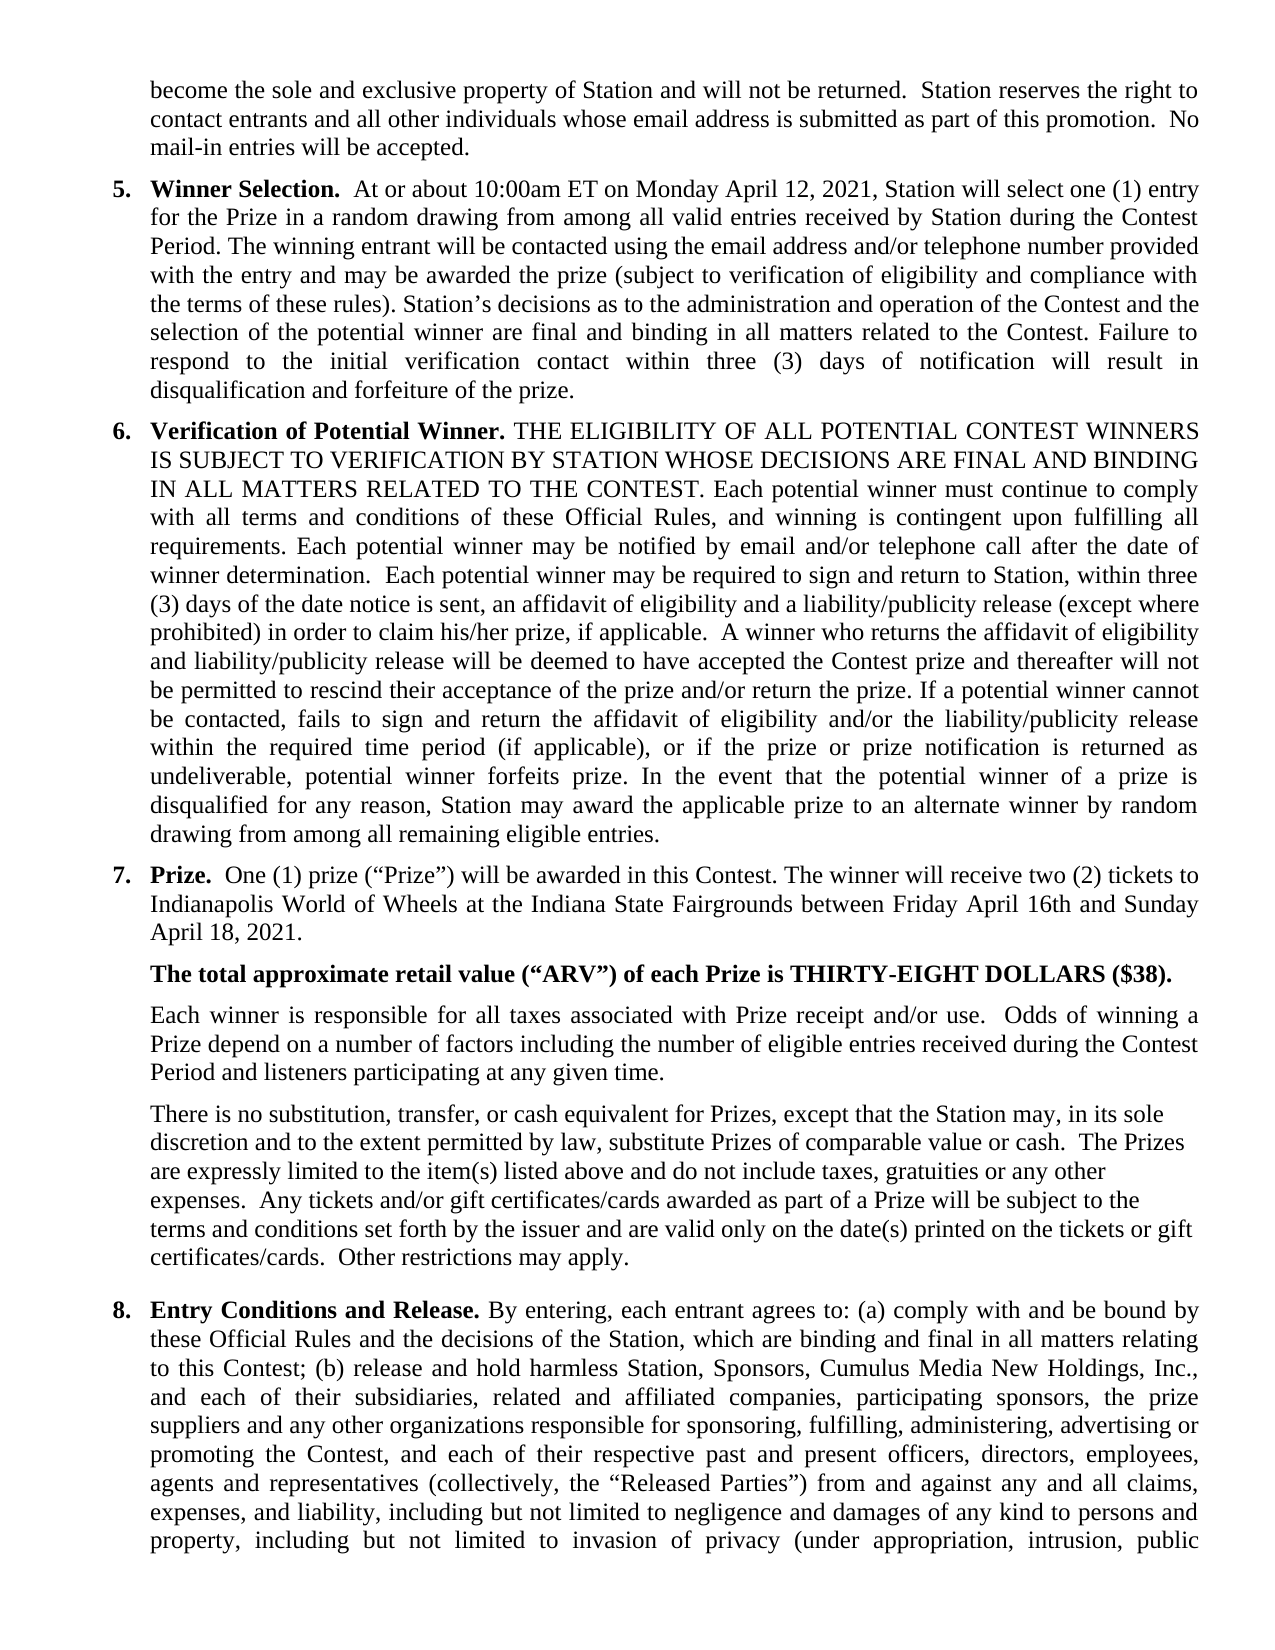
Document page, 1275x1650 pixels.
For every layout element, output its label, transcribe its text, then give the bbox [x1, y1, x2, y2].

text There is no substitution, transfer, or cash equivalent for Prizes, except that the Station may, in its sole discretion and to the extent permitted by law, substitute Prizes of comparable value or cash. The Prizes are expressly limited to the item(s) listed above and do not include taxes, gratuities or any other expenses. Any tickets and/or gift certificates/cards awarded as part of a Prize will be subject to the terms and conditions set forth by the issuer and are valid only on the date(s) printed on the tickets or gift certificates/cards. Other restrictions may apply. [150, 1099, 1200, 1271]
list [112, 1295, 1200, 1554]
list Winner Selection. At or about 10:00am ET on Monday April 12, 2021, Station will select one (1) entry for the Prize in a random drawing from among all valid entries received by Station during the Contest Period. The winning entrant will be contacted using the email address and/or telephone number provided with the entry and may be awarded the prize (subject to verification of eligibility and compliance with the terms of these rules). Station’s decisions as to the administration and operation of the Contest and the selection of the potential winner are final and binding in all matters related to the Contest. Failure to respond to the initial verification contact within three (3) days of notification will result in disqualification and forfeiture of the prize. [112, 174, 1200, 404]
text Each winner is responsible for all taxes associated with Prize receipt and/or use. Odds of winning a Prize depend on a number of factors including the number of eligible entries received during the Contest Period and listeners participating at any given time. [150, 1000, 1200, 1086]
list Prize. One (1) prize (“Prize”) will be awarded in this Contest. The winner will receive two (2) tickets to Indianapolis World of Wheels at the Indiana State Fairgrounds between Friday April 16th and Sunday April 18, 2021. [112, 860, 1200, 946]
list Verification of Potential Winner. THE ELIGIBILITY OF ALL POTENTIAL CONTEST WINNERS IS SUBJECT TO VERIFICATION BY STATION WHOSE DECISIONS ARE FINAL AND BINDING IN ALL MATTERS RELATED TO THE CONTEST. Each potential winner must continue to comply with all terms and conditions of these Official Rules, and winning is contingent upon fulfilling all requirements. Each potential winner may be notified by email and/or telephone call after the date of winner determination. Each potential winner may be required to sign and return to Station, within three (3) days of the date notice is sent, an affidavit of eligibility and a liability/publicity release (except where prohibited) in order to claim his/her prize, if applicable. A winner who returns the affidavit of eligibility and liability/publicity release will be deemed to have accepted the Contest prize and thereafter will not be permitted to rescind their acceptance of the prize and/or return the prize. If a potential winner cannot be contacted, fails to sign and return the affidavit of eligibility and/or the liability/publicity release within the required time period (if applicable), or if the prize or prize notification is returned as undeliverable, potential winner forfeits prize. In the event that the potential winner of a prize is disqualified for any reason, Station may award the applicable prize to an alternate winner by random drawing from among all remaining eligible entries. [112, 416, 1200, 847]
text The total approximate retail value (“ARV”) of each Prize is THIRTY-EIGHT DOLLARS ($38). [75, 959, 1200, 987]
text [150, 75, 1200, 161]
